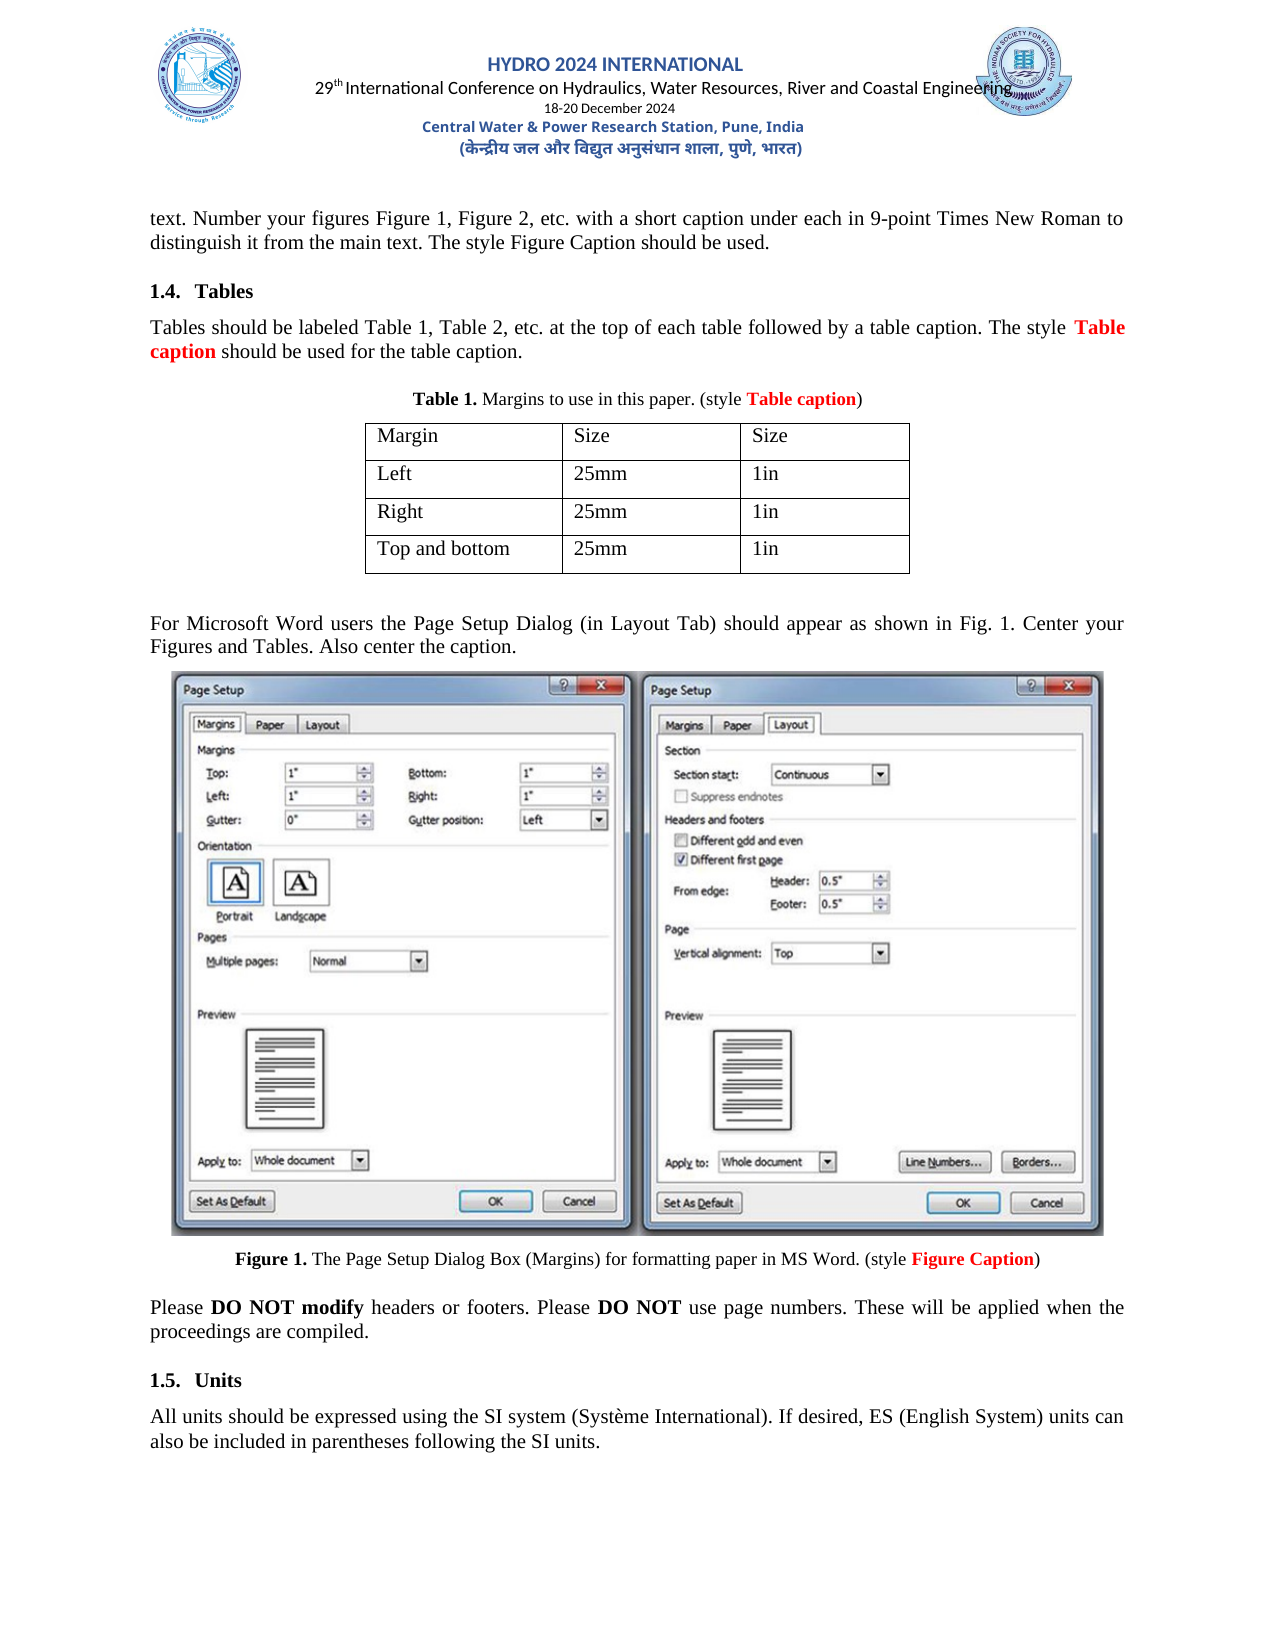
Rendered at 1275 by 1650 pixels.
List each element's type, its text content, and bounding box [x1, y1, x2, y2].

table_header Size [563, 424, 740, 460]
picture [150, 26, 249, 125]
table_cell 1in [741, 461, 909, 498]
text Please DO NOT modify headers or footers. Please DO NOT use page numbers. These will be applied when the proceedings are compiled. [150, 1295, 1125, 1343]
text Tables should be labeled Table 1, Table 2, etc. at the top of each table followed by a table caption. The style Table caption should be used for the table caption. [150, 315, 1125, 363]
table_cell 25mm [563, 499, 740, 535]
subtitle Units [149, 1368, 1125, 1392]
table_cell 25mm [563, 536, 740, 573]
text For Microsoft Word users the Page Setup Dialog (in Layout Tab) should appear as shown in Fig. 1. Center your Figures and Tables. Also center the caption. [150, 610, 1125, 658]
table_cell Right [366, 499, 562, 535]
table_cell 1in [741, 499, 909, 535]
table_header Margin [366, 424, 562, 460]
text Table 1. Margins to use in this paper. (style Table caption) [150, 388, 1125, 410]
text All units should be expressed using the SI system (Système International). If desired, ES (English System) units can also be included in parentheses following the SI units. [150, 1404, 1125, 1453]
table_cell 25mm [563, 461, 740, 498]
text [150, 206, 1125, 254]
picture [171, 671, 1104, 1236]
table_cell 1in [741, 536, 909, 573]
text Figure 1. The Page Setup Dialog Box (Margins) for formatting paper in MS Word. (style Figure Caption) [150, 1248, 1125, 1270]
table_cell Left [366, 461, 562, 498]
subtitle Tables [149, 279, 1125, 303]
table_header Size [741, 424, 909, 460]
table_cell Top and bottom [366, 536, 562, 573]
